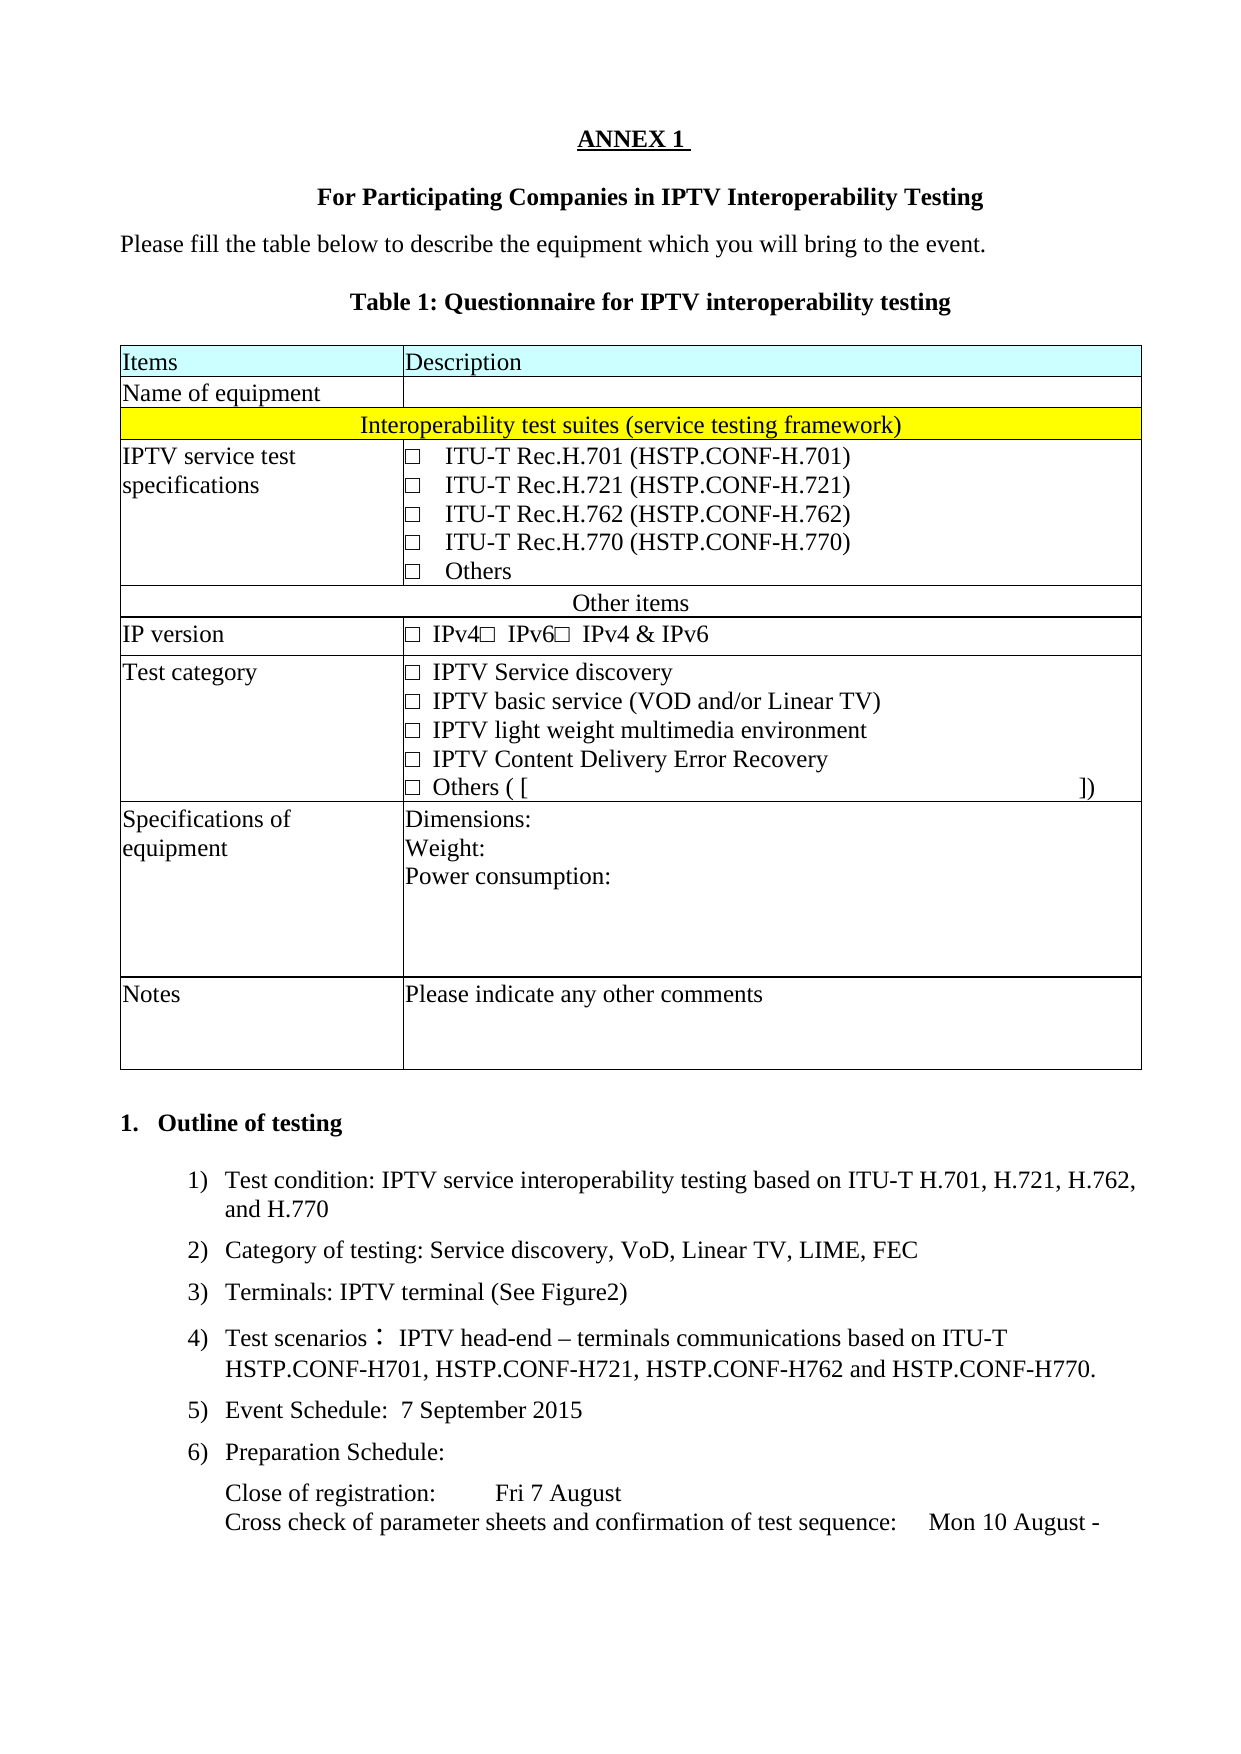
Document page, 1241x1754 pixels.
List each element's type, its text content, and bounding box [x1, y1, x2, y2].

text Close of registration: Fri 7 August [225, 1478, 1141, 1507]
table_cell Specifications of equipment [121, 802, 403, 976]
list Test condition: IPTV service interoperability testing based on ITU-T H.701, H.721, H.762, and H.770 [187, 1165, 1142, 1223]
table_cell Name of equipment [121, 377, 403, 407]
list Terminals: IPTV terminal (See Figure2) [187, 1277, 1141, 1305]
text Please fill the table below to describe the equipment which you will bring to the event. [120, 229, 1180, 258]
table_cell IP version [121, 618, 403, 655]
list Outline of testing [120, 1108, 1142, 1137]
table_cell Interoperability test suites (service testing framework) [121, 408, 1141, 439]
list Test scenarios： IPTV head-end – terminals communications based on ITU-T HSTP.CONF-H701, HSTP.CONF-H721, HSTP.CONF-H762 and HSTP.CONF-H770. [187, 1318, 1141, 1383]
table_cell □ ITU-T Rec.H.701 (HSTP.CONF-H.701) □ ITU-T Rec.H.721 (HSTP.CONF-H.721) □ ITU-T Rec.H.762 (HSTP.CONF-H.762) □ ITU-T Rec.H.770 (HSTP.CONF-H.770) □ Others [404, 440, 1141, 585]
text Cross check of parameter sheets and confirmation of test sequence: Mon 10 August - [224, 1507, 1142, 1535]
table_cell Other items [121, 586, 1141, 616]
list Preparation Schedule: [187, 1437, 1141, 1465]
list Category of testing: Service discovery, VoD, Linear TV, LIME, FEC [187, 1235, 1141, 1264]
table_cell □ IPv4□ IPv6□ IPv4 & IPv6 [404, 618, 1141, 655]
table_cell IPTV service test specifications [121, 440, 403, 585]
text For Participating Companies in IPTV Interoperability Testing [120, 182, 1180, 210]
table_header Description [404, 346, 1141, 376]
table_header Items [121, 346, 403, 376]
table_cell Notes [121, 978, 403, 1068]
text ANNEX 1 [120, 124, 1142, 153]
table_cell [404, 377, 1141, 407]
table_cell □ IPTV Service discovery □ IPTV basic service (VOD and/or Linear TV) □ IPTV light weight multimedia environment □ IPTV Content Delivery Error Recovery □ Others ( [ ]) [404, 656, 1141, 801]
table_cell Test category [121, 656, 403, 801]
text Table 1: Questionnaire for IPTV interoperability testing [120, 287, 1180, 316]
table_cell Please indicate any other comments [404, 978, 1141, 1068]
table_cell Dimensions: Weight: Power consumption: [404, 802, 1141, 976]
list Event Schedule: 7 September 2015 [187, 1395, 1141, 1424]
